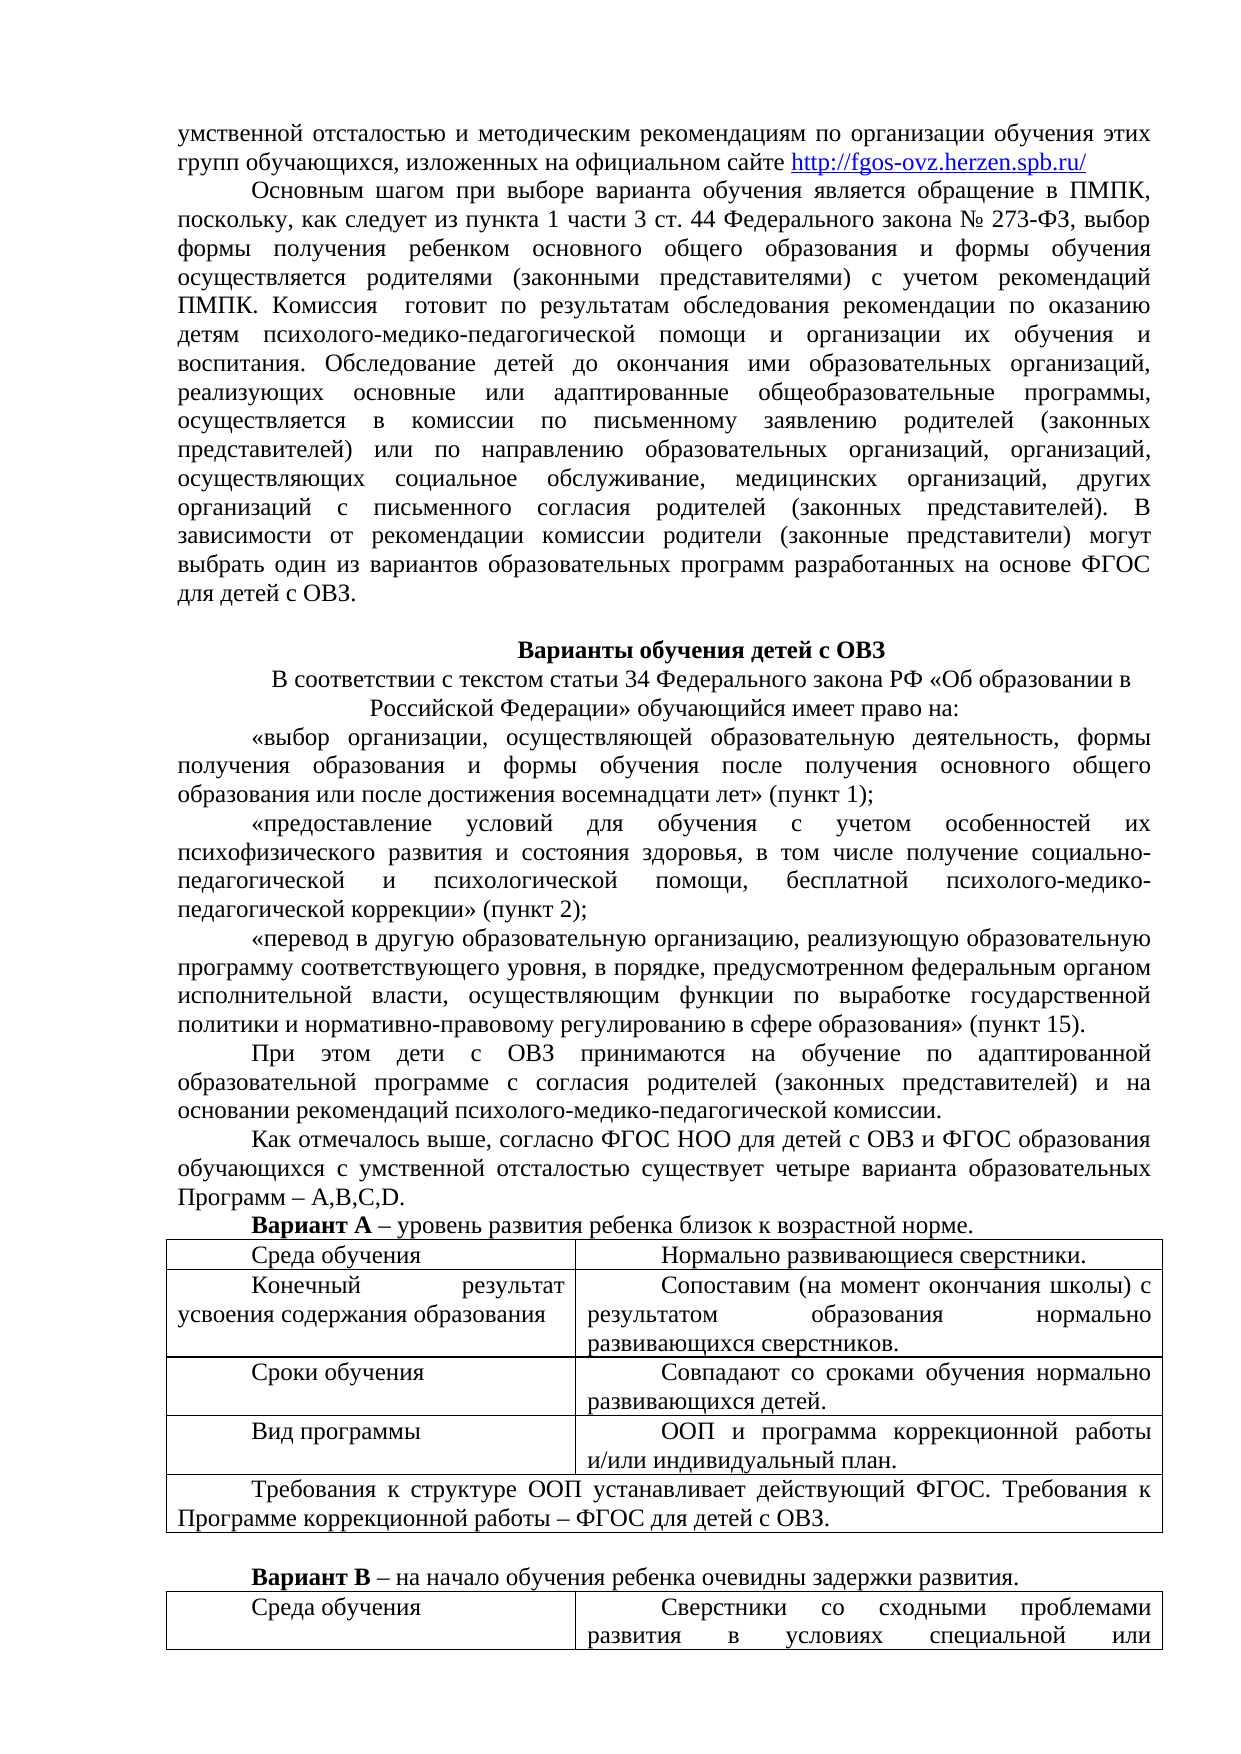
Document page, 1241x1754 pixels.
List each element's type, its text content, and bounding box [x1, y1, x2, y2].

table_header Среда обучения [167, 1592, 575, 1649]
table_cell Сроки обучения [167, 1358, 575, 1415]
table_header Среда обучения [167, 1240, 575, 1269]
text «перевод в другую образовательную организацию, реализующую образовательную программу соответствующего уровня, в порядке, предусмотренном федеральным органом исполнительной власти, осуществляющим функции по выработке государственной политики и нормативно-правовому регулированию в сфере образования» (пункт 15). [177, 923, 1152, 1038]
table_cell Вид программы [167, 1416, 575, 1473]
text Вариант А – уровень развития ребенка близок к возрастной норме. [177, 1211, 1152, 1239]
text Основным шагом при выборе варианта обучения является обращение в ПМПК, поскольку, как следует из пункта 1 части 3 ст. 44 Федерального закона № 273-ФЗ, выбор формы получения ребенком основного общего образования и формы обучения осуществляется родителями (законными представителями) с учетом рекомендаций ПМПК. Комиссия готовит по результатам обследования рекомендации по оказанию детям психолого-медико-педагогической помощи и организации их обучения и воспитания. Обследование детей до окончания ими образовательных организаций, реализующих основные или адаптированные общеобразовательные программы, осуществляется в комиссии по письменному заявлению родителей (законных представителей) или по направлению образовательных организаций, организаций, осуществляющих социальное обслуживание, медицинских организаций, других организаций с письменного согласия родителей (законных представителей). В зависимости от рекомендации комиссии родители (законные представители) могут выбрать один из вариантов образовательных программ разработанных на основе ФГОС для детей с ОВЗ. [177, 176, 1152, 607]
text Варианты обучения детей с ОВЗ [177, 636, 1152, 664]
table_cell Сопоставим (на момент окончания школы) с результатом образования нормально развивающихся сверстников. [576, 1270, 1162, 1356]
table_cell Совпадают со сроками обучения нормально развивающихся детей. [576, 1358, 1162, 1415]
table_header Нормально развивающиеся сверстники. [576, 1240, 1162, 1269]
text Как отмечалось выше, согласно ФГОС НОО для детей с ОВЗ и ФГОС образования обучающихся с умственной отсталостью существует четыре варианта образовательных Программ – A,B,C,D. [177, 1124, 1152, 1211]
text В соответствии с текстом статьи 34 Федерального закона РФ «Об образовании в Российской Федерации» обучающийся имеет право на: [177, 664, 1152, 722]
text При этом дети с ОВЗ принимаются на обучение по адаптированной образовательной программе с согласия родителей (законных представителей) и на основании рекомендаций психолого-медико-педагогической комиссии. [177, 1038, 1152, 1124]
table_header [576, 1592, 1162, 1649]
text Вариант В – на начало обучения ребенка очевидны задержки развития. [177, 1562, 1152, 1591]
text «предоставление условий для обучения с учетом особенностей их психофизического развития и состояния здоровья, в том числе получение социально-педагогической и психологической помощи, бесплатной психолого-медико-педагогической коррекции» (пункт 2); [177, 808, 1152, 923]
table_cell Конечный результат усвоения содержания образования [167, 1270, 575, 1356]
table_cell Требования к структуре ООП устанавливает действующий ФГОС. Требования к Программе коррекционной работы – ФГОС для детей с ОВЗ. [167, 1475, 1162, 1532]
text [177, 118, 1152, 176]
text «выбор организации, осуществляющей образовательную деятельность, формы получения образования и формы обучения после получения основного общего образования или после достижения восемнадцати лет» (пункт 1); [177, 722, 1152, 808]
table_cell ООП и программа коррекционной работы и/или индивидуальный план. [576, 1416, 1162, 1473]
